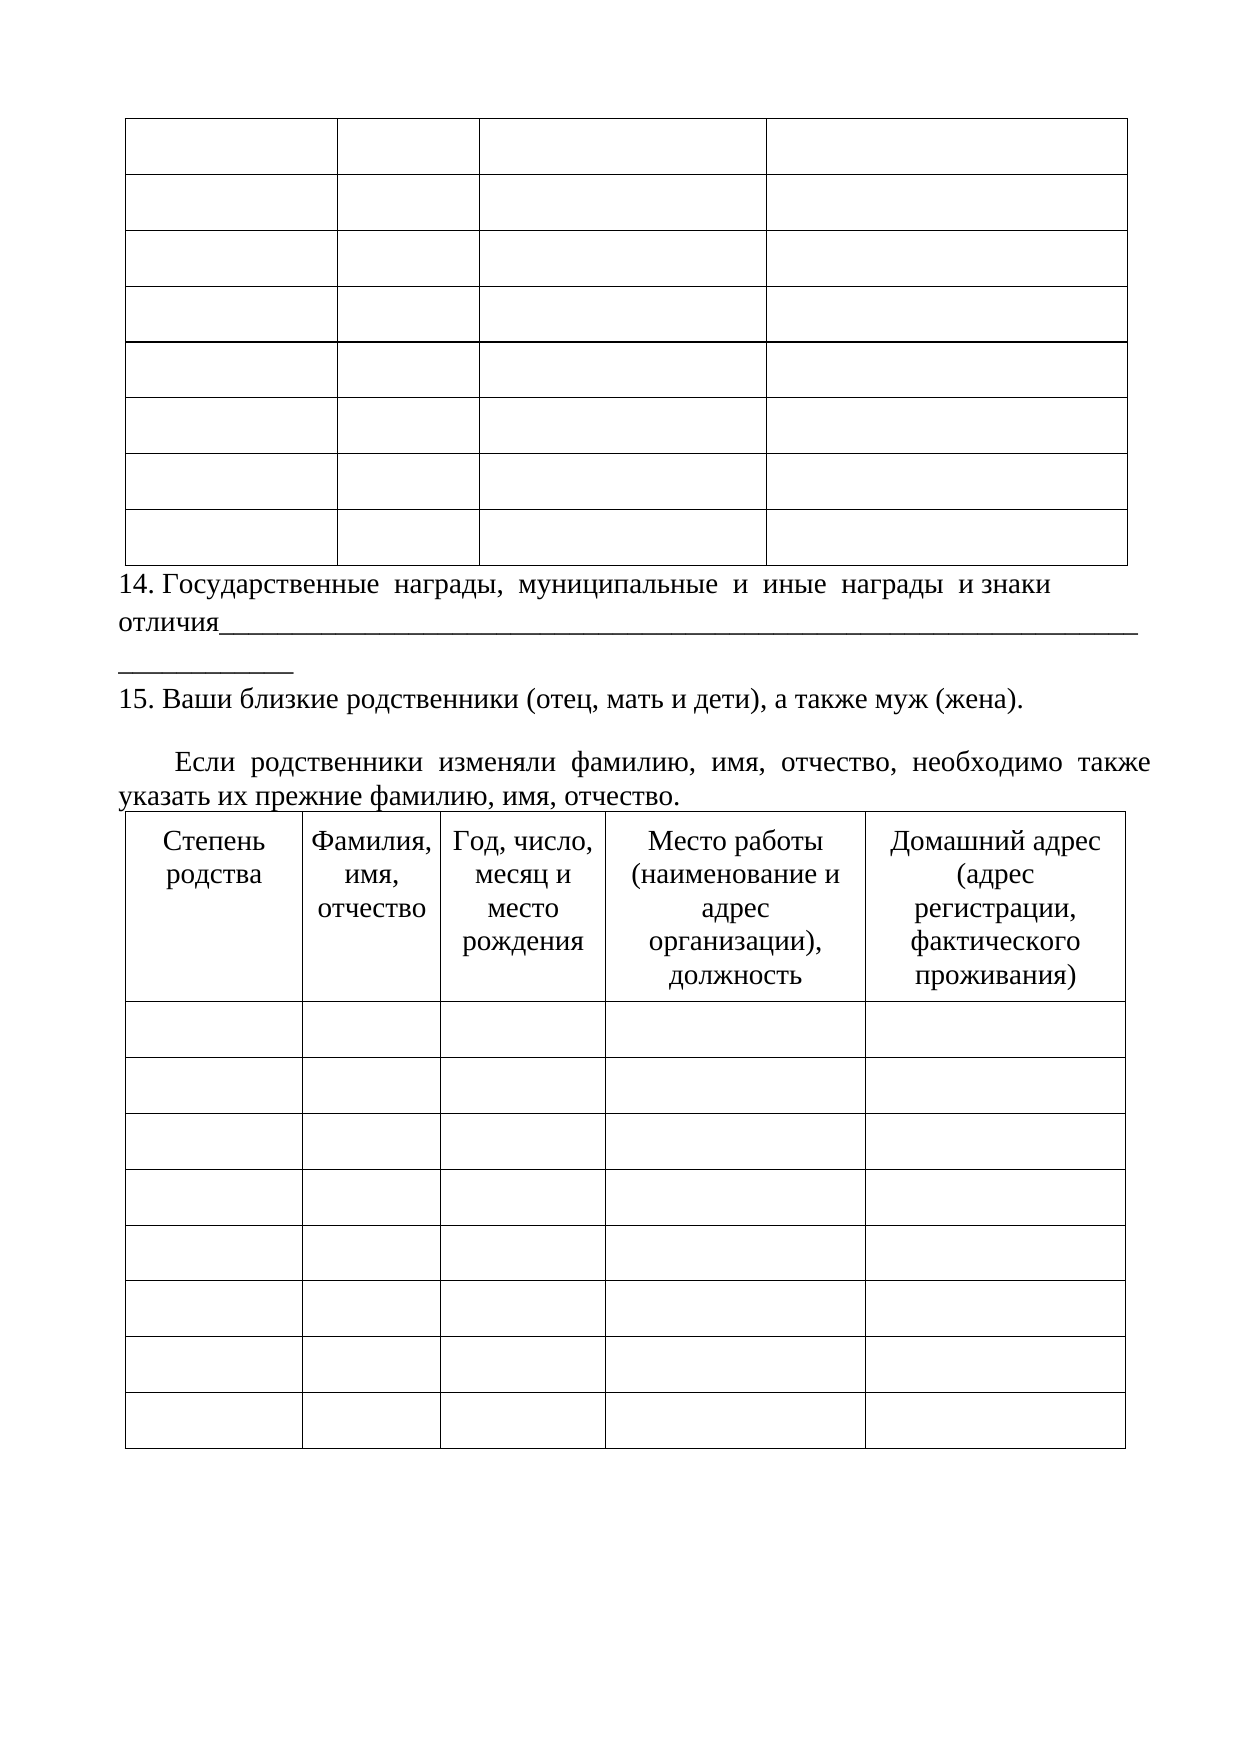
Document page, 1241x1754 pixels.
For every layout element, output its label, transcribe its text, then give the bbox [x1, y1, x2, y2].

table_cell [126, 287, 337, 341]
table_cell [866, 1226, 1125, 1280]
table_cell [767, 231, 1127, 286]
table_cell [126, 231, 337, 286]
table_cell [126, 1393, 302, 1448]
table_header Место работы (наименование и адрес организации), должность [606, 812, 865, 1001]
subtitle отличия___________________________________________________________________________ [118, 604, 1152, 676]
table_cell [606, 1058, 865, 1113]
table_cell [866, 1170, 1125, 1224]
table_cell [126, 1114, 302, 1169]
table_cell [866, 1058, 1125, 1113]
table_cell [866, 1337, 1125, 1392]
table_cell [303, 1226, 440, 1280]
table_cell [767, 398, 1127, 453]
table_cell [441, 1058, 605, 1113]
table_cell [126, 1002, 302, 1057]
table_cell [480, 231, 766, 286]
table_header Фамилия, имя, отчество [303, 812, 440, 1001]
table_cell [441, 1170, 605, 1224]
subtitle 14. Государственные награды, муниципальные и иные награды и знаки [118, 566, 1152, 599]
table_cell [126, 1337, 302, 1392]
table_cell [480, 343, 766, 397]
table_cell [606, 1281, 865, 1336]
table_cell [606, 1114, 865, 1169]
text 15. Ваши близкие родственники (отец, мать и дети), а также муж (жена). [118, 681, 1152, 715]
table_cell [441, 1281, 605, 1336]
table_header Год, число, месяц и место рождения [441, 812, 605, 1001]
table_cell [606, 1002, 865, 1057]
table_cell [767, 454, 1127, 509]
table_cell [866, 1114, 1125, 1169]
table_cell [303, 1170, 440, 1224]
table_cell [126, 343, 337, 397]
table_cell [441, 1393, 605, 1448]
table_cell [303, 1393, 440, 1448]
table_cell [767, 343, 1127, 397]
table_cell [767, 119, 1127, 174]
table_cell [338, 510, 479, 565]
table_cell [126, 398, 337, 453]
table_cell [441, 1002, 605, 1057]
table_cell [767, 175, 1127, 230]
table_header Домашний адрес (адрес регистрации, фактического проживания) [866, 812, 1125, 1001]
table_cell [338, 343, 479, 397]
table_cell [126, 1281, 302, 1336]
table_cell [441, 1226, 605, 1280]
table_cell [338, 287, 479, 341]
table_cell [866, 1393, 1125, 1448]
table_cell [126, 1226, 302, 1280]
table_cell [606, 1393, 865, 1448]
table_cell [338, 454, 479, 509]
table_cell [303, 1114, 440, 1169]
table_header Степень родства [126, 812, 302, 1001]
table_cell [866, 1281, 1125, 1336]
table_cell [606, 1170, 865, 1224]
table_cell [480, 287, 766, 341]
table_cell [338, 119, 479, 174]
table_cell [126, 175, 337, 230]
table_cell [338, 231, 479, 286]
table_cell [303, 1058, 440, 1113]
table_cell [606, 1337, 865, 1392]
table_cell [126, 454, 337, 509]
table_cell [126, 1058, 302, 1113]
table_cell [767, 287, 1127, 341]
table_cell [606, 1226, 865, 1280]
table_cell [126, 510, 337, 565]
table_cell [767, 510, 1127, 565]
text Если родственники изменяли фамилию, имя, отчество, необходимо также указать их прежние фамилию, имя, отчество. [118, 744, 1152, 811]
table_cell [480, 510, 766, 565]
table_cell [480, 119, 766, 174]
table_cell [480, 454, 766, 509]
table_cell [441, 1337, 605, 1392]
table_cell [303, 1337, 440, 1392]
table_cell [303, 1002, 440, 1057]
table_cell [480, 398, 766, 453]
table_cell [480, 175, 766, 230]
table_cell [866, 1002, 1125, 1057]
table_cell [338, 175, 479, 230]
table_cell [338, 398, 479, 453]
table_cell [441, 1114, 605, 1169]
table_cell [126, 1170, 302, 1224]
table_cell [126, 119, 337, 174]
table_cell [303, 1281, 440, 1336]
